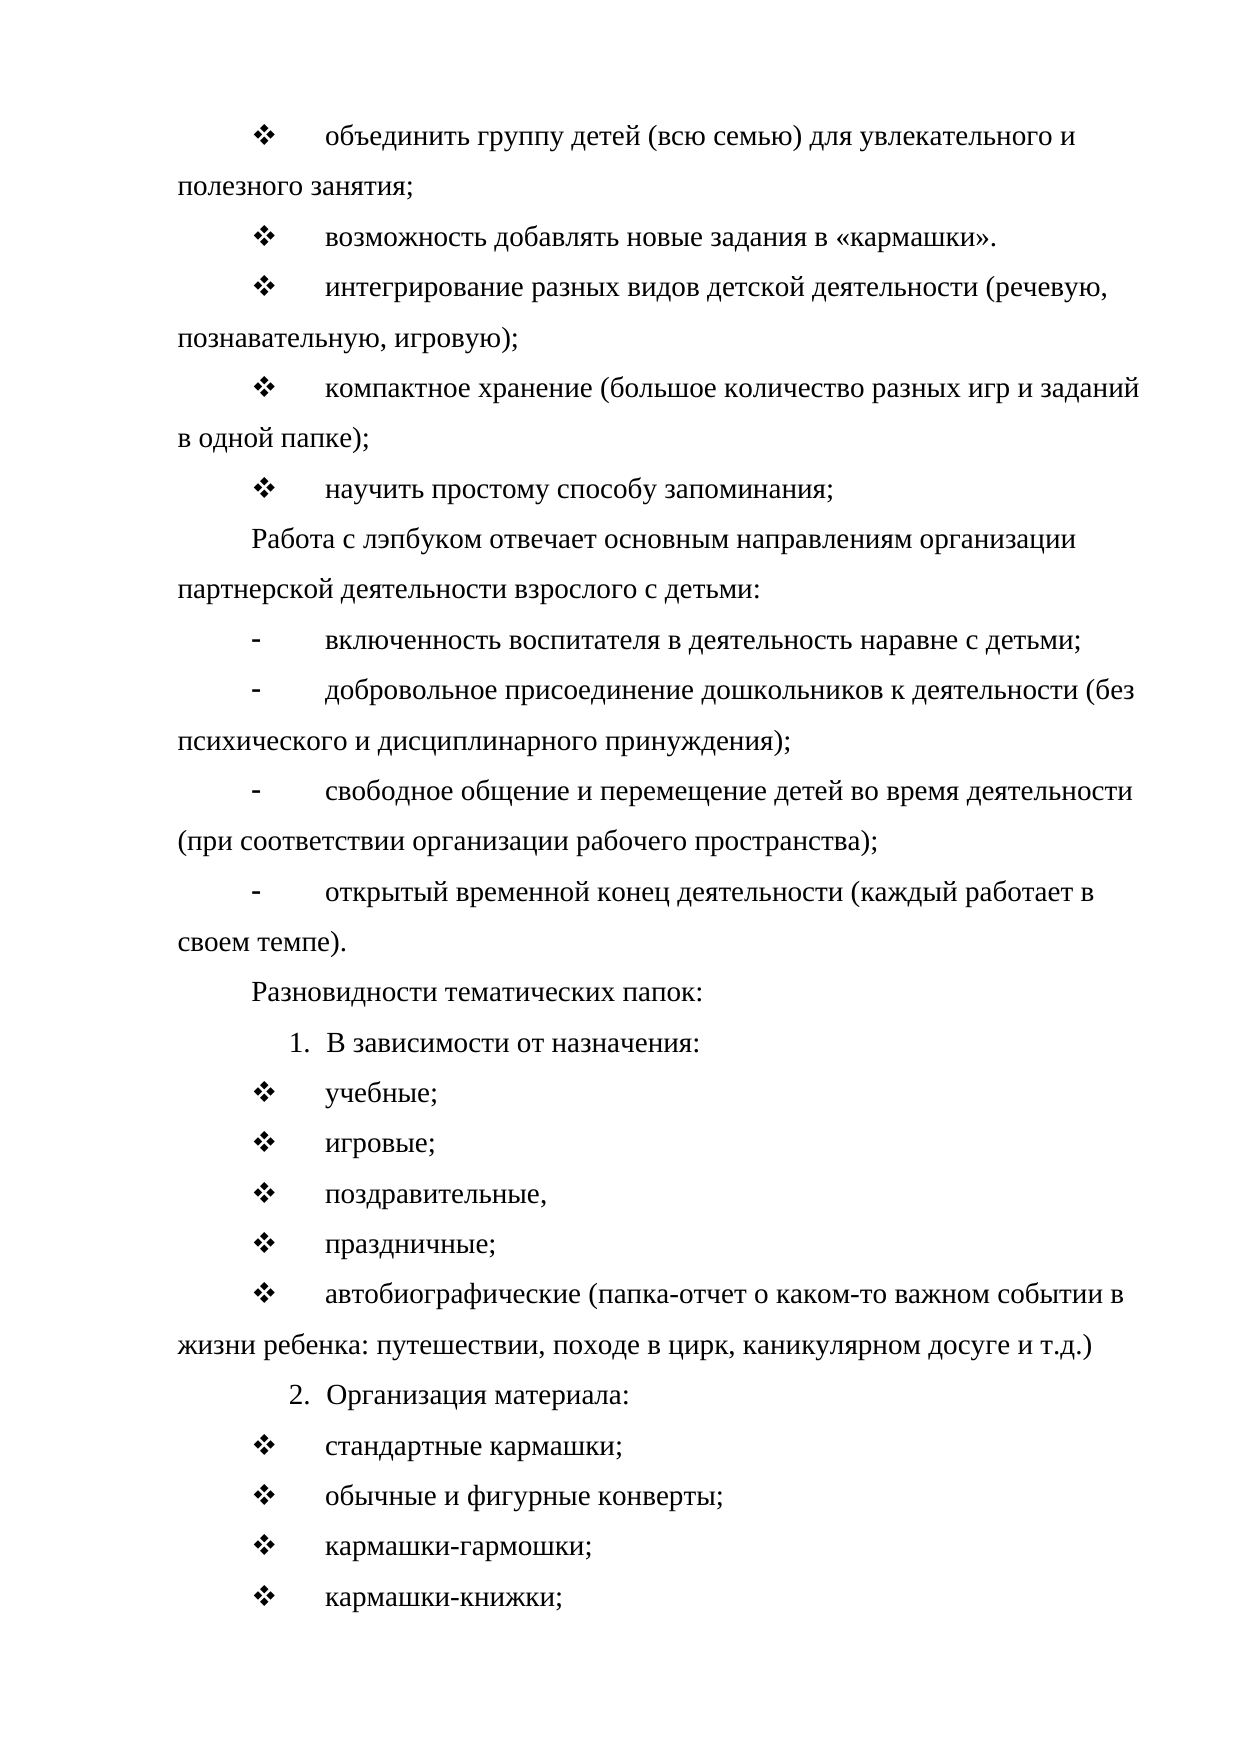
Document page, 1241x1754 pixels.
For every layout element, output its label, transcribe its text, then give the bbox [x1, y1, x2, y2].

list обычные и фигурные конверты; [177, 1478, 1152, 1512]
list свободное общение и перемещение детей во время деятельности (при соответствии организации рабочего пространства); [177, 773, 1152, 857]
list возможность добавлять новые задания в «кармашки». [177, 219, 1152, 252]
list поздравительные, [177, 1176, 1152, 1209]
text Работа с лэпбуком отвечает основным направлениям организации партнерской деятельности взрослого с детьми: [177, 521, 1152, 605]
list научить простому способу запоминания; [177, 471, 1152, 504]
list включенность воспитателя в деятельность наравне с детьми; [177, 622, 1152, 655]
list праздничные; [177, 1226, 1152, 1260]
list компактное хранение (большое количество разных игр и заданий в одной папке); [177, 370, 1152, 454]
list интегрирование разных видов детской деятельности (речевую, познавательную, игровую); [177, 269, 1152, 353]
list В зависимости от назначения: [288, 1025, 1152, 1058]
list игровые; [177, 1125, 1152, 1159]
list добровольное присоединение дошкольников к деятельности (без психического и дисциплинарного принуждения); [177, 672, 1152, 756]
list Организация материала: [288, 1377, 1152, 1411]
list объединить группу детей (всю семью) для увлекательного и полезного занятия; [177, 118, 1152, 202]
list стандартные кармашки; [177, 1428, 1152, 1461]
text Разновидности тематических папок: [177, 974, 1152, 1008]
list учебные; [177, 1075, 1152, 1109]
list кармашки-гармошки; [177, 1528, 1152, 1562]
list автобиографические (папка-отчет о каком-то важном событии в жизни ребенка: путешествии, походе в цирк, каникулярном досуге и т.д.) [177, 1277, 1152, 1361]
list открытый временной конец деятельности (каждый работает в своем темпе). [177, 874, 1152, 958]
list кармашки-книжки; [177, 1579, 1152, 1613]
